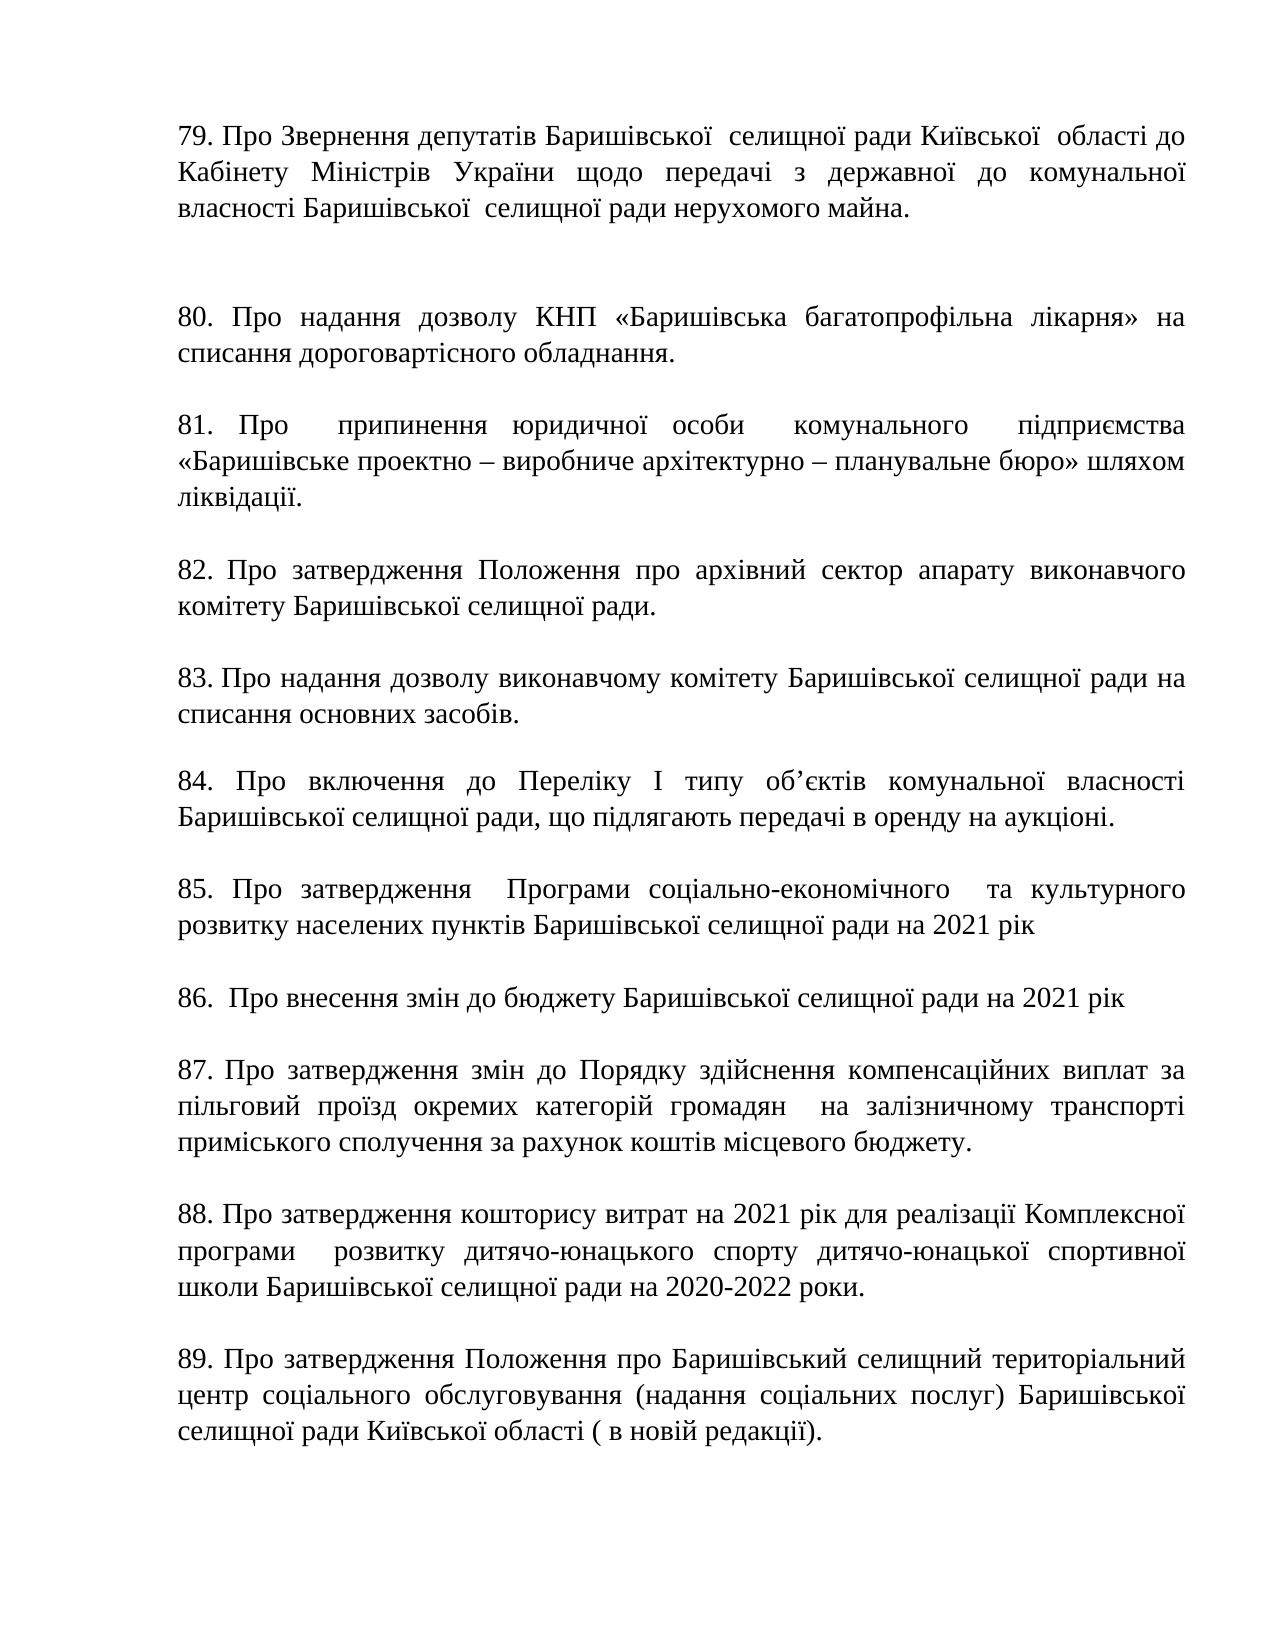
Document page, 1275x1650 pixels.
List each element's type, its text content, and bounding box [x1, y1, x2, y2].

text 85. Про затвердження Програми соціально-економічного та культурного розвитку населених пунктів Баришівської селищної ради на 2021 рік [177, 871, 1186, 941]
text 80. Про надання дозволу КНП «Баришівська багатопрофільна лікарня» на списання дороговартісного обладнання. [177, 299, 1186, 368]
text 82. Про затвердження Положення про архівний сектор апарату виконавчого комітету Баришівської селищної ради. [177, 552, 1186, 622]
text 81. Про припинення юридичної особи комунального підприємства «Баришівське проектно – виробниче архітектурно – планувальне бюро» шляхом ліквідації. [177, 407, 1186, 513]
text 79. Про Звернення депутатів Баришівської селищної ради Київської області до Кабінету Міністрів України щодо передачі з державної до комунальної власності Баришівської селищної ради нерухомого майна. [177, 118, 1186, 224]
text 88. Про затвердження кошторису витрат на 2021 рік для реалізації Комплексної програми розвитку дитячо-юнацького спорту дитячо-юнацької спортивної школи Баришівської селищної ради на 2020-2022 роки. [177, 1197, 1186, 1302]
text 86. Про внесення змін до бюджету Баришівської селищної ради на 2021 рік [177, 980, 1186, 1013]
text 87. Про затвердження змін до Порядку здійснення компенсаційних виплат за пільговий проїзд окремих категорій громадян на залізничному транспорті приміського сполучення за рахунок коштів місцевого бюджету. [177, 1052, 1186, 1158]
text 89. Про затвердження Положення про Баришівський селищний територіальний центр соціального обслуговування (надання соціальних послуг) Баришівської селищної ради Київської області ( в новій редакції). [177, 1341, 1186, 1447]
text 83. Про надання дозволу виконавчому комітету Баришівської селищної ради на списання основних засобів. [177, 660, 1186, 730]
text 84. Про включення до Переліку І типу об’єктів комунальної власності Баришівської селищної ради, що підлягають передачі в оренду на аукціоні. [177, 763, 1186, 832]
